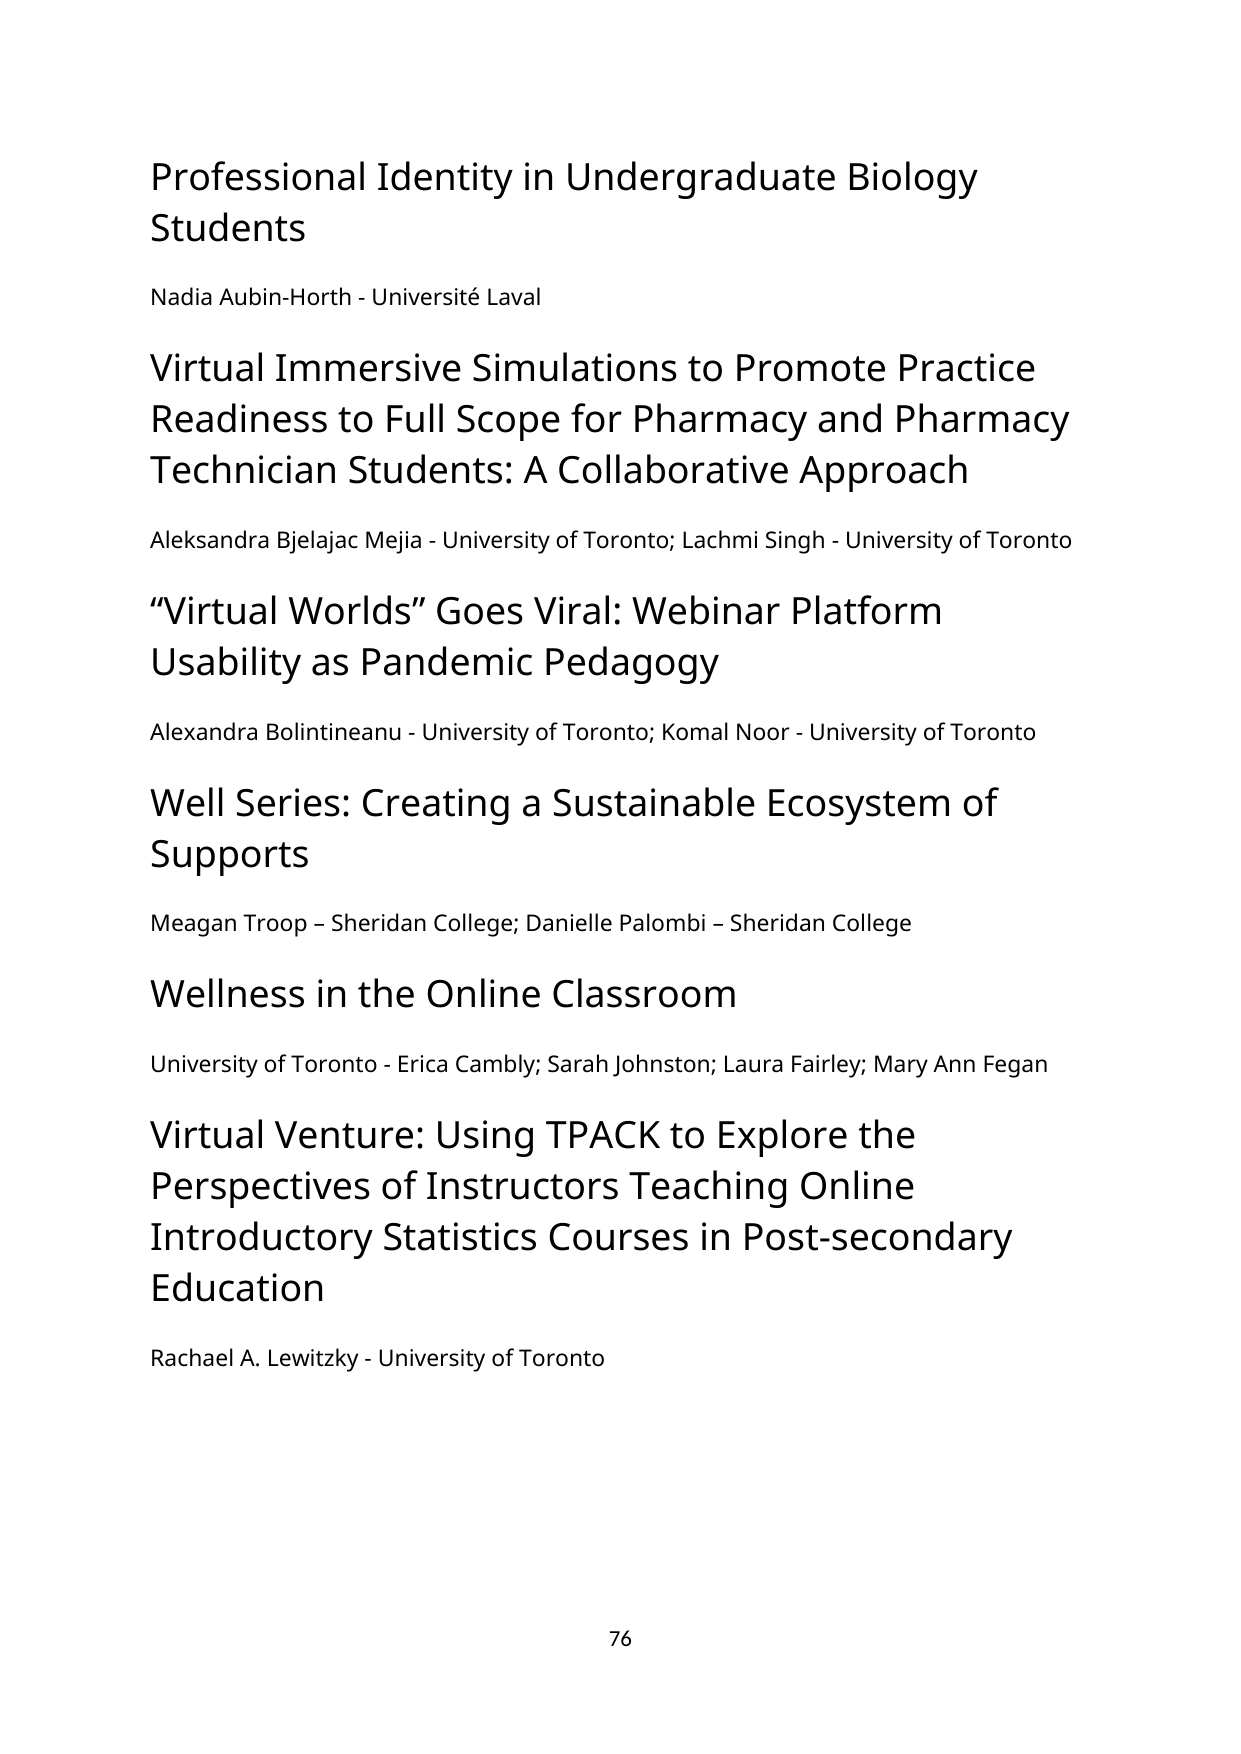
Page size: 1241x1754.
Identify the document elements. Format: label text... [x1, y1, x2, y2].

text Nadia Aubin-Horth - Université Laval [150, 281, 1090, 312]
text Wellness in the Online Classroom [150, 968, 1090, 1019]
text University of Toronto - Erica Cambly; Sarah Johnston; Laura Fairley; Mary Ann Fegan [150, 1048, 1090, 1079]
text Aleksandra Bjelajac Mejia - University of Toronto; Lachmi Singh - University of Toronto [150, 524, 1090, 555]
text Virtual Immersive Simulations to Promote Practice Readiness to Full Scope for Pharmacy and Pharmacy Technician Students: A Collaborative Approach [150, 342, 1090, 495]
text “Virtual Worlds” Goes Viral: Webinar Platform Usability as Pandemic Pedagogy [150, 584, 1090, 686]
text Rachael A. Lewitzky - University of Toronto [150, 1342, 1090, 1373]
text Well Series: Creating a Sustainable Ecosystem of Supports [150, 776, 1090, 878]
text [150, 150, 1090, 252]
text Meagan Troop – Sheridan College; Danielle Palombi – Sheridan College [150, 907, 1090, 938]
text Alexandra Bolintineanu - University of Toronto; Komal Noor - University of Toronto [150, 716, 1090, 747]
text Virtual Venture: Using TPACK to Explore the Perspectives of Instructors Teaching Online Introductory Statistics Courses in Post-secondary Education [150, 1108, 1090, 1312]
